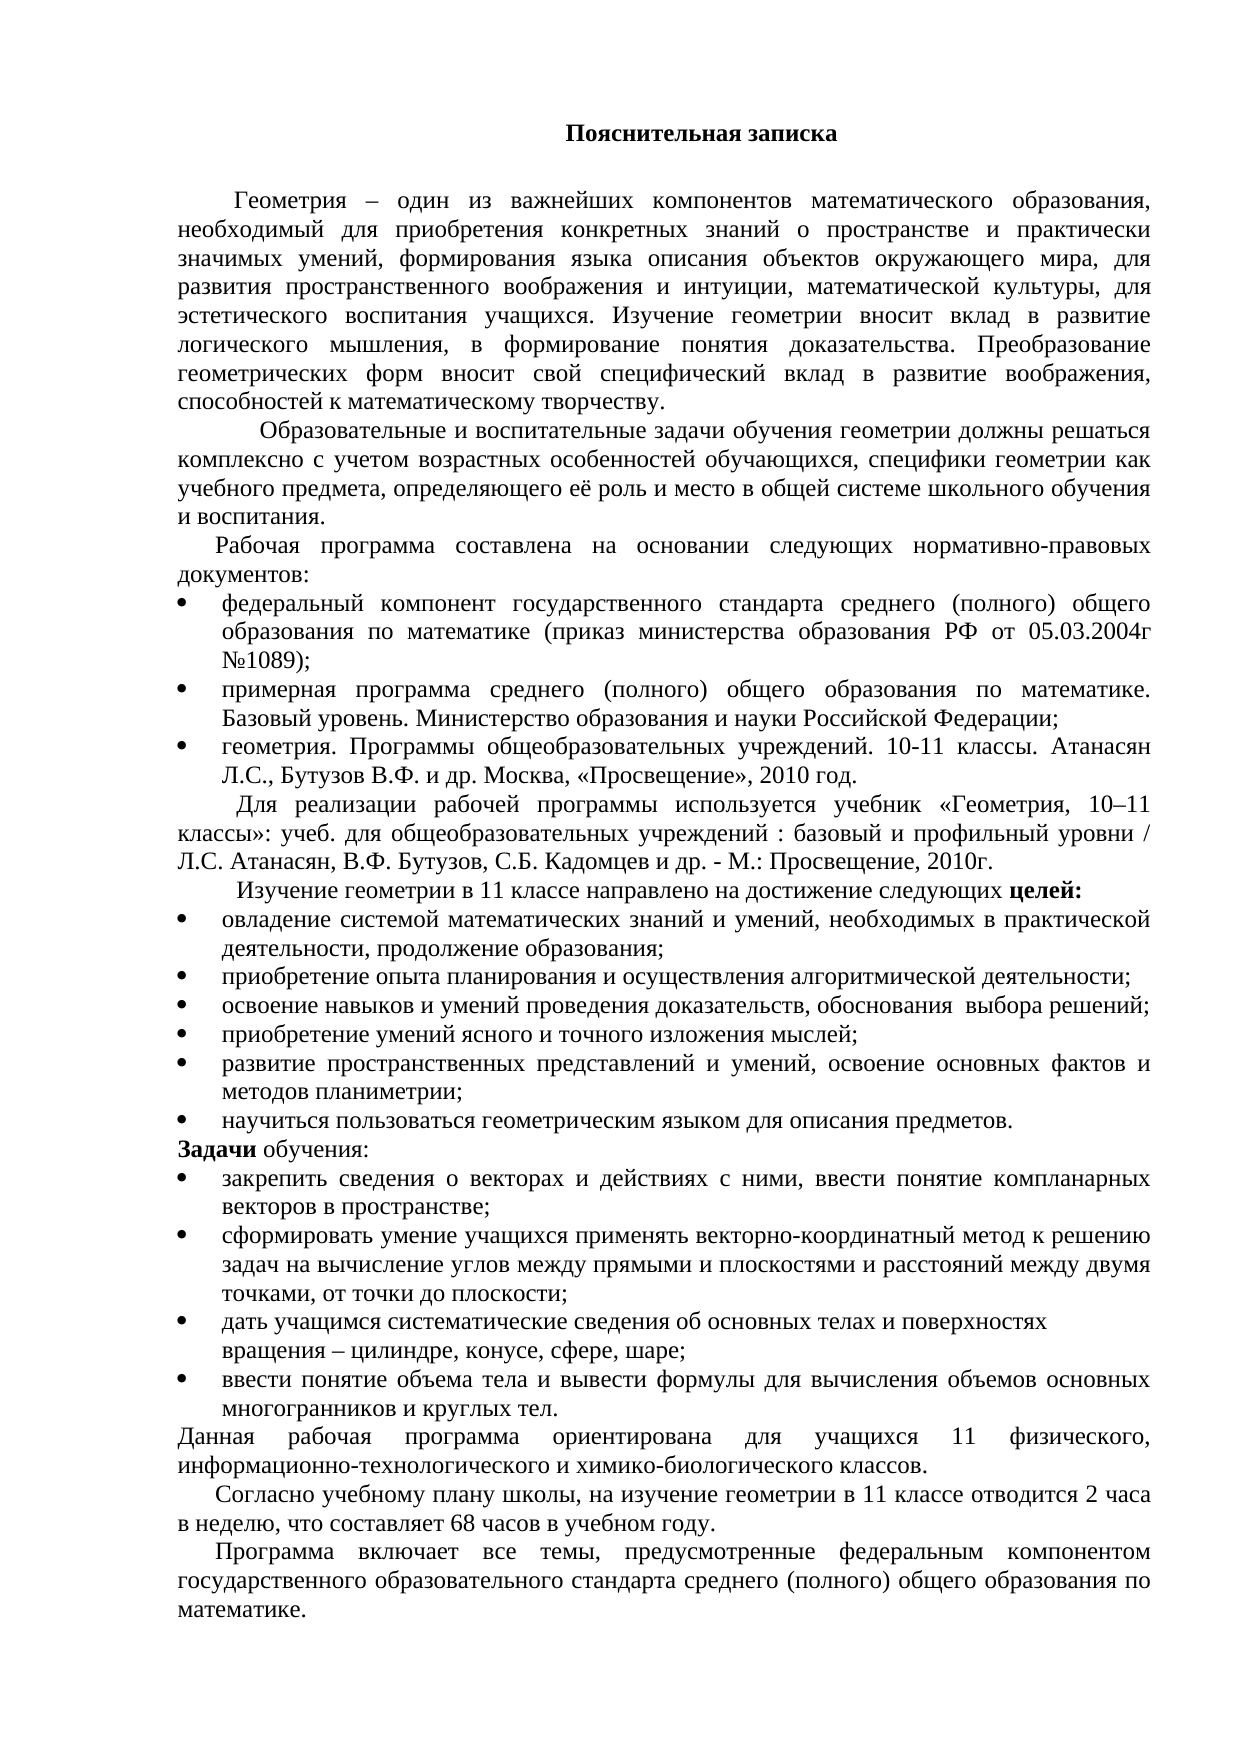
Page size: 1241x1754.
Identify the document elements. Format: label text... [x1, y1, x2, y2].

list приобретение опыта планирования и осуществления алгоритмической деятельности; [177, 961, 1152, 990]
text Согласно учебному плану школы, на изучение геометрии в 11 классе отводится 2 часа в неделю, что составляет 68 часов в учебном году. [177, 1479, 1152, 1536]
text Задачи обучения: [177, 1134, 1152, 1163]
list геометрия. Программы общеобразовательных учреждений. 10-11 классы. Атанасян Л.С., Бутузов В.Ф. и др. Москва, «Просвещение», 2010 год. [177, 731, 1152, 789]
text Геометрия – один из важнейших компонентов математического образования, необходимый для приобретения конкретных знаний о пространстве и практически значимых умений, формирования языка описания объектов окружающего мира, для развития пространственного воображения и интуиции, математической культуры, для эстетического воспитания учащихся. Изучение геометрии вносит вклад в развитие логического мышления, в формирование понятия доказательства. Преобразование геометрических форм вносит свой специфический вклад в развитие воображения, способностей к математическому творчеству. [177, 185, 1152, 415]
text Программа включает все темы, предусмотренные федеральным компонентом государственного образовательного стандарта среднего (полного) общего образования по математике. [177, 1536, 1152, 1623]
list закрепить сведения о векторах и действиях с ними, ввести понятие компланарных векторов в пространстве; [177, 1163, 1152, 1220]
list примерная программа среднего (полного) общего образования по математике. Базовый уровень. Министерство образования и науки Российской Федерации; [177, 674, 1152, 731]
text Образовательные и воспитательные задачи обучения геометрии должны решаться комплексно с учетом возрастных особенностей обучающихся, специфики геометрии как учебного предмета, определяющего её роль и место в общей системе школьного обучения и воспитания. [177, 415, 1152, 530]
list развитие пространственных представлений и умений, освоение основных фактов и методов планиметрии; [177, 1048, 1152, 1105]
list освоение навыков и умений проведения доказательств, обоснования выбора решений; [177, 990, 1152, 1019]
list дать учащимся систематические сведения об основных телах и поверхностях вращения – цилиндре, конусе, сфере, шаре; [177, 1306, 1152, 1364]
list приобретение умений ясного и точного изложения мыслей; [177, 1019, 1152, 1048]
list овладение системой математических знаний и умений, необходимых в практической деятельности, продолжение образования; [177, 904, 1152, 961]
text Для реализации рабочей программы используется учебник «Геометрия, 10–11 классы»: учеб. для общеобразовательных учреждений : базовый и профильный уровни / Л.С. Атанасян, В.Ф. Бутузов, С.Б. Кадомцев и др. - М.: Просвещение, 2010г. [177, 789, 1152, 875]
list сформировать умение учащихся применять векторно-координатный метод к решению задач на вычисление углов между прямыми и плоскостями и расстояний между двумя точками, от точки до плоскости; [177, 1220, 1152, 1306]
text Пояснительная записка [177, 118, 1152, 147]
text Изучение геометрии в 11 классе направлено на достижение следующих целей: [177, 875, 1152, 904]
text Данная рабочая программа ориентирована для учащихся 11 физического, информационно-технологического и химико-биологического классов. [177, 1421, 1152, 1479]
list ввести понятие объема тела и вывести формулы для вычисления объемов основных многогранников и круглых тел. [177, 1364, 1152, 1421]
text Рабочая программа составлена на основании следующих нормативно-правовых документов: [177, 530, 1152, 588]
list научиться пользоваться геометрическим языком для описания предметов. [177, 1105, 1152, 1134]
list федеральный компонент государственного стандарта среднего (полного) общего образования по математике (приказ министерства образования РФ от 05.03.2004г №1089); [177, 588, 1152, 674]
